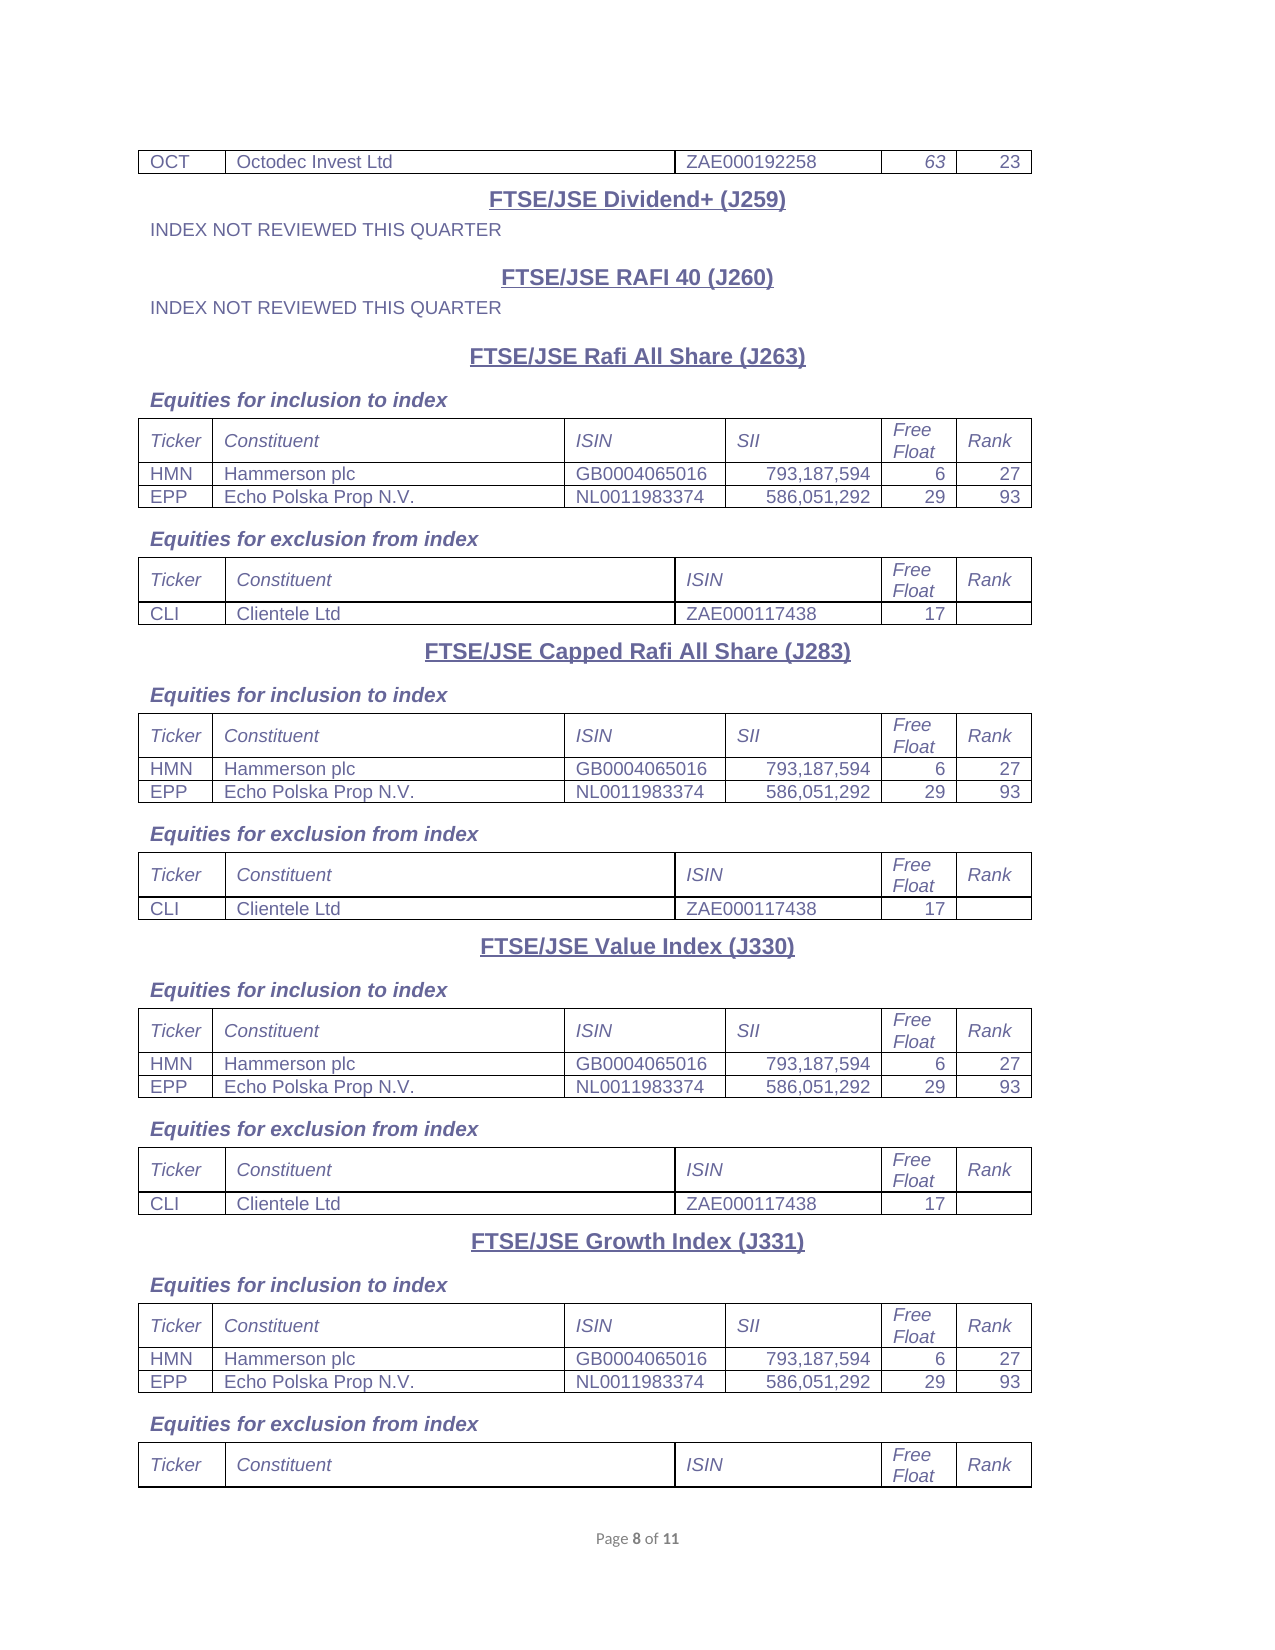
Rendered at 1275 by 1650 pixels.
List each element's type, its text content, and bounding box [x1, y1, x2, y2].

table_cell GB0004065016 [565, 1053, 725, 1075]
table_header Constituent [226, 1148, 674, 1191]
table_cell 586,051,292 [726, 781, 881, 802]
table_header Free Float [882, 853, 956, 896]
table_header SII [726, 1304, 881, 1347]
table_cell 6 [882, 463, 956, 485]
table_cell 93 [957, 781, 1031, 802]
subtitle Equities for inclusion to index [150, 683, 1125, 707]
table_cell 586,051,292 [726, 1076, 881, 1097]
table_cell 93 [957, 1076, 1031, 1097]
table_cell 27 [957, 463, 1031, 485]
table_cell 17 [882, 898, 956, 919]
subtitle FTSE/JSE Rafi All Share (J263) [150, 343, 1125, 369]
table_cell HMN [139, 758, 212, 780]
table_header SII [726, 1009, 881, 1052]
table_header Rank [957, 714, 1031, 757]
table_header ISIN [565, 1304, 725, 1347]
table_cell 6 [882, 758, 956, 780]
table_header Rank [957, 1009, 1031, 1052]
table_cell NL0011983374 [565, 486, 725, 507]
table_cell Echo Polska Prop N.V. [213, 1371, 564, 1392]
table_cell [957, 1193, 1031, 1214]
table_cell EPP [139, 1371, 212, 1392]
table_cell NL0011983374 [565, 1371, 725, 1392]
text INDEX NOT REVIEWED THIS QUARTER [150, 297, 1125, 318]
subtitle Equities for inclusion to index [150, 978, 1125, 1002]
table_cell ZAE000117438 [676, 603, 881, 624]
table_header ISIN [565, 1009, 725, 1052]
table_cell GB0004065016 [565, 758, 725, 780]
table_cell Clientele Ltd [226, 603, 674, 624]
table_cell GB0004065016 [565, 463, 725, 485]
table_header Ticker [139, 1009, 212, 1052]
table_cell HMN [139, 463, 212, 485]
table_header Free Float [882, 1443, 956, 1486]
subtitle FTSE/JSE RAFI 40 (J260) [150, 264, 1125, 291]
table_cell OCT [139, 151, 225, 173]
subtitle Equities for exclusion from index [150, 1117, 1125, 1141]
table_cell EPP [139, 781, 212, 802]
table_header Ticker [139, 1148, 225, 1191]
subtitle FTSE/JSE Dividend+ (J259) [150, 186, 1125, 212]
table_cell Clientele Ltd [226, 898, 674, 919]
table_cell 29 [882, 486, 956, 507]
table_cell 793,187,594 [726, 463, 881, 485]
table_cell 793,187,594 [726, 1348, 881, 1370]
table_header SII [726, 419, 881, 462]
table_header Constituent [213, 1009, 564, 1052]
table_header Free Float [882, 1148, 956, 1191]
table_cell Clientele Ltd [226, 1193, 674, 1214]
table_header Constituent [213, 419, 564, 462]
table_header ISIN [676, 1443, 881, 1486]
table_cell [957, 898, 1031, 919]
table_cell GB0004065016 [565, 1348, 725, 1370]
table_header ISIN [676, 853, 881, 896]
table_cell EPP [139, 1076, 212, 1097]
table_cell HMN [139, 1348, 212, 1370]
subtitle Equities for inclusion to index [150, 388, 1125, 412]
table_header ISIN [565, 714, 725, 757]
table_header Ticker [139, 1443, 225, 1486]
table_cell Hammerson plc [213, 758, 564, 780]
table_cell 17 [882, 603, 956, 624]
table_header Free Float [882, 714, 956, 757]
table_header Constituent [226, 558, 674, 601]
table_cell 27 [957, 758, 1031, 780]
table_cell 93 [957, 1371, 1031, 1392]
table_cell CLI [139, 1193, 225, 1214]
table_cell 27 [957, 1053, 1031, 1075]
table_cell Echo Polska Prop N.V. [213, 486, 564, 507]
table_header Free Float [882, 558, 956, 601]
table_cell CLI [139, 898, 225, 919]
table_header Ticker [139, 1304, 212, 1347]
text INDEX NOT REVIEWED THIS QUARTER [150, 219, 1125, 240]
table_cell EPP [139, 486, 212, 507]
table_cell Hammerson plc [213, 1348, 564, 1370]
table_cell 23 [957, 151, 1031, 173]
table_header SII [726, 714, 881, 757]
table_header Ticker [139, 853, 225, 896]
table_header Free Float [882, 1009, 956, 1052]
table_header Constituent [226, 1443, 674, 1486]
table_header Rank [957, 853, 1031, 896]
table_cell ZAE000117438 [676, 1193, 881, 1214]
table_cell 793,187,594 [726, 758, 881, 780]
table_cell 63 [882, 151, 956, 173]
table_cell 29 [882, 781, 956, 802]
table_cell Octodec Invest Ltd [226, 151, 674, 173]
table_cell Echo Polska Prop N.V. [213, 1076, 564, 1097]
table_cell ZAE000117438 [676, 898, 881, 919]
table_header Ticker [139, 714, 212, 757]
table_cell NL0011983374 [565, 1076, 725, 1097]
table_cell 93 [957, 486, 1031, 507]
subtitle Equities for inclusion to index [150, 1273, 1125, 1297]
subtitle Equities for exclusion from index [150, 1412, 1125, 1436]
table_header Constituent [213, 1304, 564, 1347]
table_cell 29 [882, 1371, 956, 1392]
table_header Constituent [213, 714, 564, 757]
table_header Free Float [882, 1304, 956, 1347]
subtitle Equities for exclusion from index [150, 527, 1125, 551]
table_header ISIN [565, 419, 725, 462]
table_cell NL0011983374 [565, 781, 725, 802]
table_cell 29 [882, 1076, 956, 1097]
subtitle FTSE/JSE Growth Index (J331) [150, 1228, 1125, 1254]
table_cell 586,051,292 [726, 486, 881, 507]
table_cell Hammerson plc [213, 463, 564, 485]
table_cell CLI [139, 603, 225, 624]
table_cell 17 [882, 1193, 956, 1214]
table_header ISIN [676, 1148, 881, 1191]
table_cell 793,187,594 [726, 1053, 881, 1075]
table_header ISIN [676, 558, 881, 601]
table_cell 6 [882, 1348, 956, 1370]
table_cell ZAE000192258 [676, 151, 881, 173]
table_header Free Float [882, 419, 956, 462]
table_header Rank [957, 419, 1031, 462]
table_cell HMN [139, 1053, 212, 1075]
table_header Rank [957, 1148, 1031, 1191]
subtitle FTSE/JSE Value Index (J330) [150, 933, 1125, 959]
table_header Rank [957, 1443, 1031, 1486]
table_cell Hammerson plc [213, 1053, 564, 1075]
subtitle FTSE/JSE Capped Rafi All Share (J283) [150, 638, 1125, 664]
table_cell 586,051,292 [726, 1371, 881, 1392]
table_header Rank [957, 1304, 1031, 1347]
table_header Ticker [139, 419, 212, 462]
table_cell Echo Polska Prop N.V. [213, 781, 564, 802]
table_cell 6 [882, 1053, 956, 1075]
table_cell 27 [957, 1348, 1031, 1370]
subtitle Equities for exclusion from index [150, 822, 1125, 846]
table_header Rank [957, 558, 1031, 601]
table_header Ticker [139, 558, 225, 601]
table_cell [957, 603, 1031, 624]
table_header Constituent [226, 853, 674, 896]
